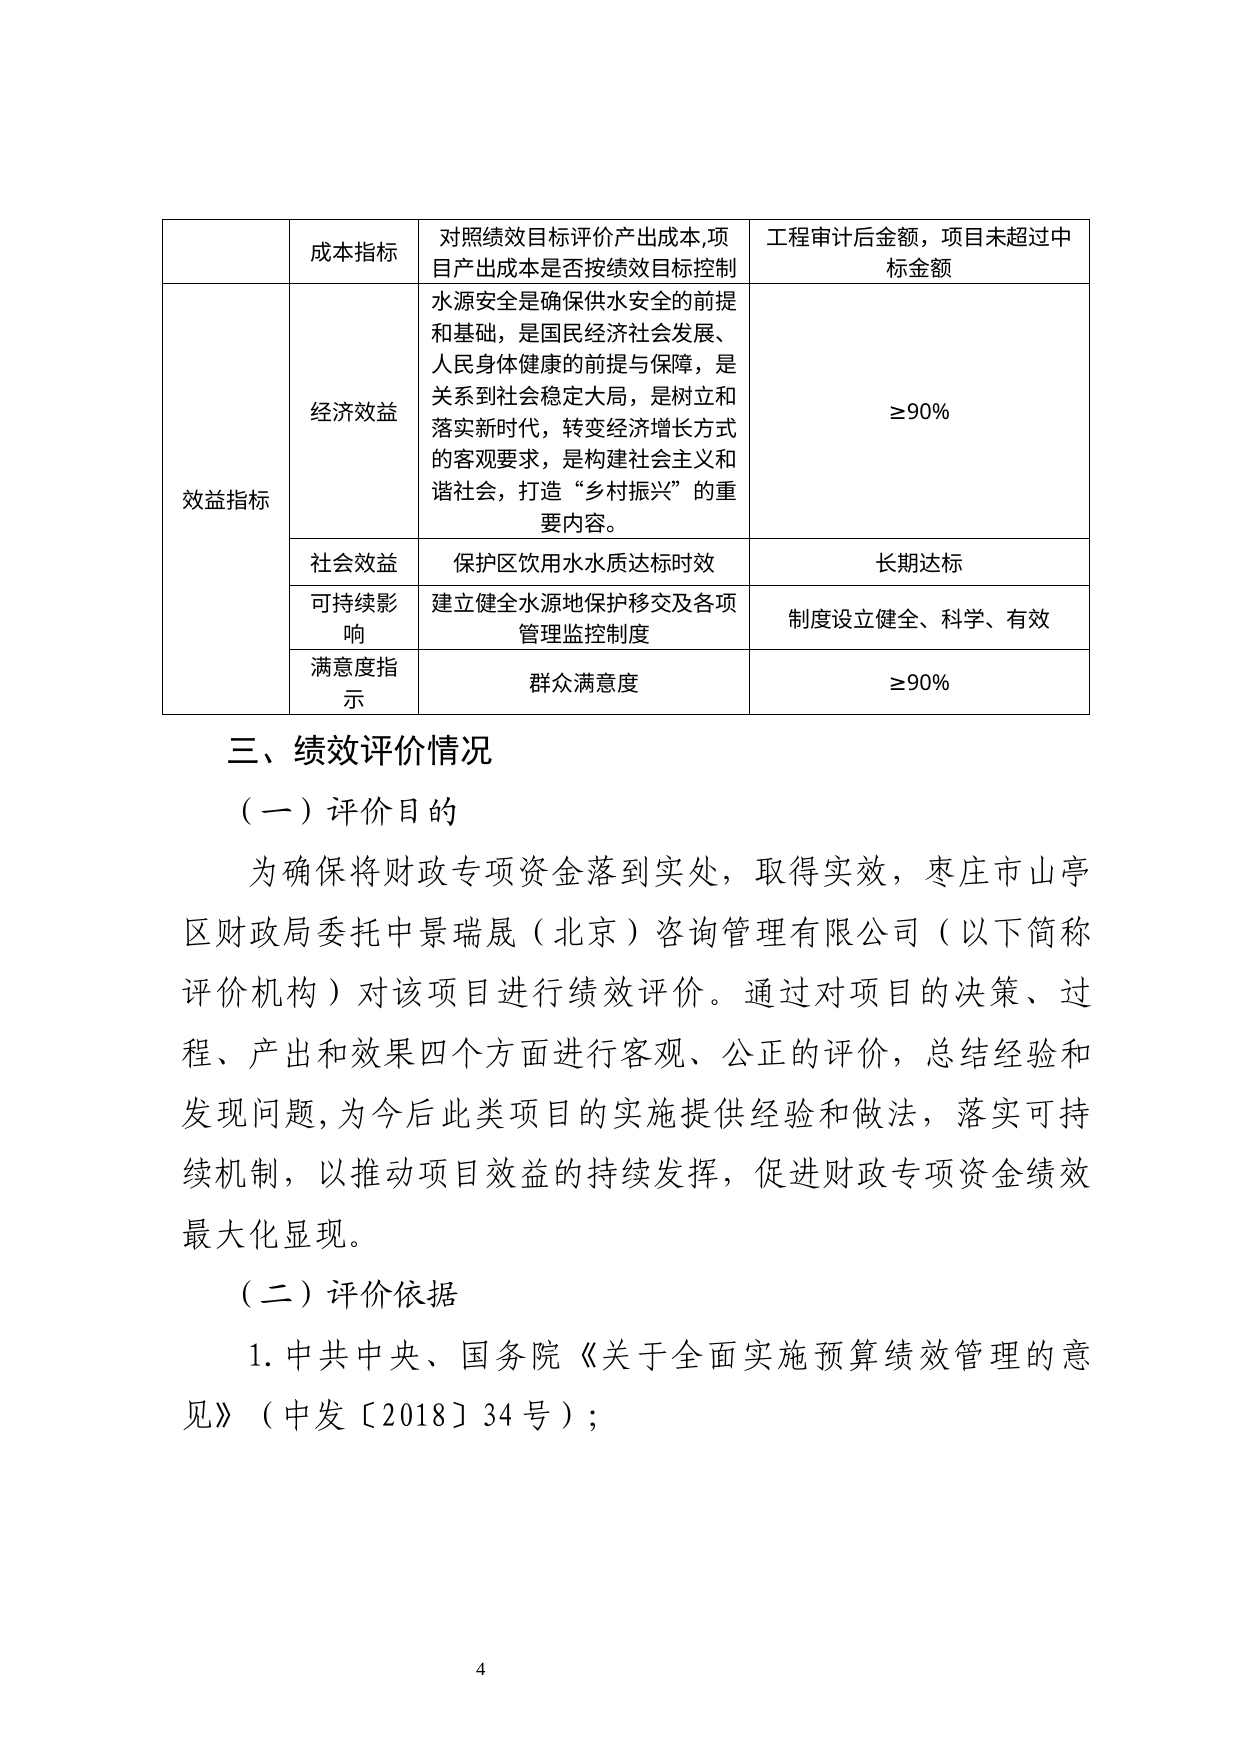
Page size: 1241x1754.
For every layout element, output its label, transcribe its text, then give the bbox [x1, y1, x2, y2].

table_cell 长期达标 [750, 539, 1089, 585]
table_cell 制度设立健全、科学、有效 [750, 586, 1089, 649]
table_cell ≥90% [750, 284, 1089, 537]
table_cell 对照绩效目标评价产出成本,项目产出成本是否按绩效目标控制 [419, 220, 749, 283]
table_cell 建立健全水源地保护移交及各项管理监控制度 [419, 586, 749, 649]
table_cell 可持续影响 [290, 586, 418, 649]
list 三、绩效评价情况 [159, 714, 1092, 775]
table_cell 社会效益 [290, 539, 418, 585]
table_cell 经济效益 [290, 284, 418, 537]
table_cell 保护区饮用水水质达标时效 [419, 539, 749, 585]
table_cell 满意度指示 [290, 650, 418, 713]
text 为确保将财政专项资金落到实处，取得实效，枣庄市山亭区财政局委托中景瑞晟（北京）咨询管理有限公司（以下简称评价机构）对该项目进行绩效评价。通过对项目的决策、过程、产出和效果四个方面进行客观、公正的评价，总结经验和发现问题,为今后此类项目的实施提供经验和做法，落实可持续机制，以推动项目效益的持续发挥，促进财政专项资金绩效最大化显现。 [180, 835, 1092, 1258]
text 1.中共中央、国务院《关于全面实施预算绩效管理的意见》（中发〔2018〕34号）； [180, 1319, 1092, 1439]
text （一）评价目的 [159, 775, 1092, 835]
table_cell 群众满意度 [419, 650, 749, 713]
table_cell 效益指标 [163, 284, 289, 713]
text （二）评价依据 [159, 1258, 1092, 1319]
table_cell 水源安全是确保供水安全的前提和基础，是国民经济社会发展、人民身体健康的前提与保障，是关系到社会稳定大局，是树立和落实新时代，转变经济增长方式的客观要求，是构建社会主义和谐社会，打造“乡村振兴”的重要内容。 [419, 284, 749, 537]
table_cell ≥90% [750, 650, 1089, 713]
table_cell 工程审计后金额，项目未超过中标金额 [750, 220, 1089, 283]
table_cell 成本指标 [290, 220, 418, 283]
